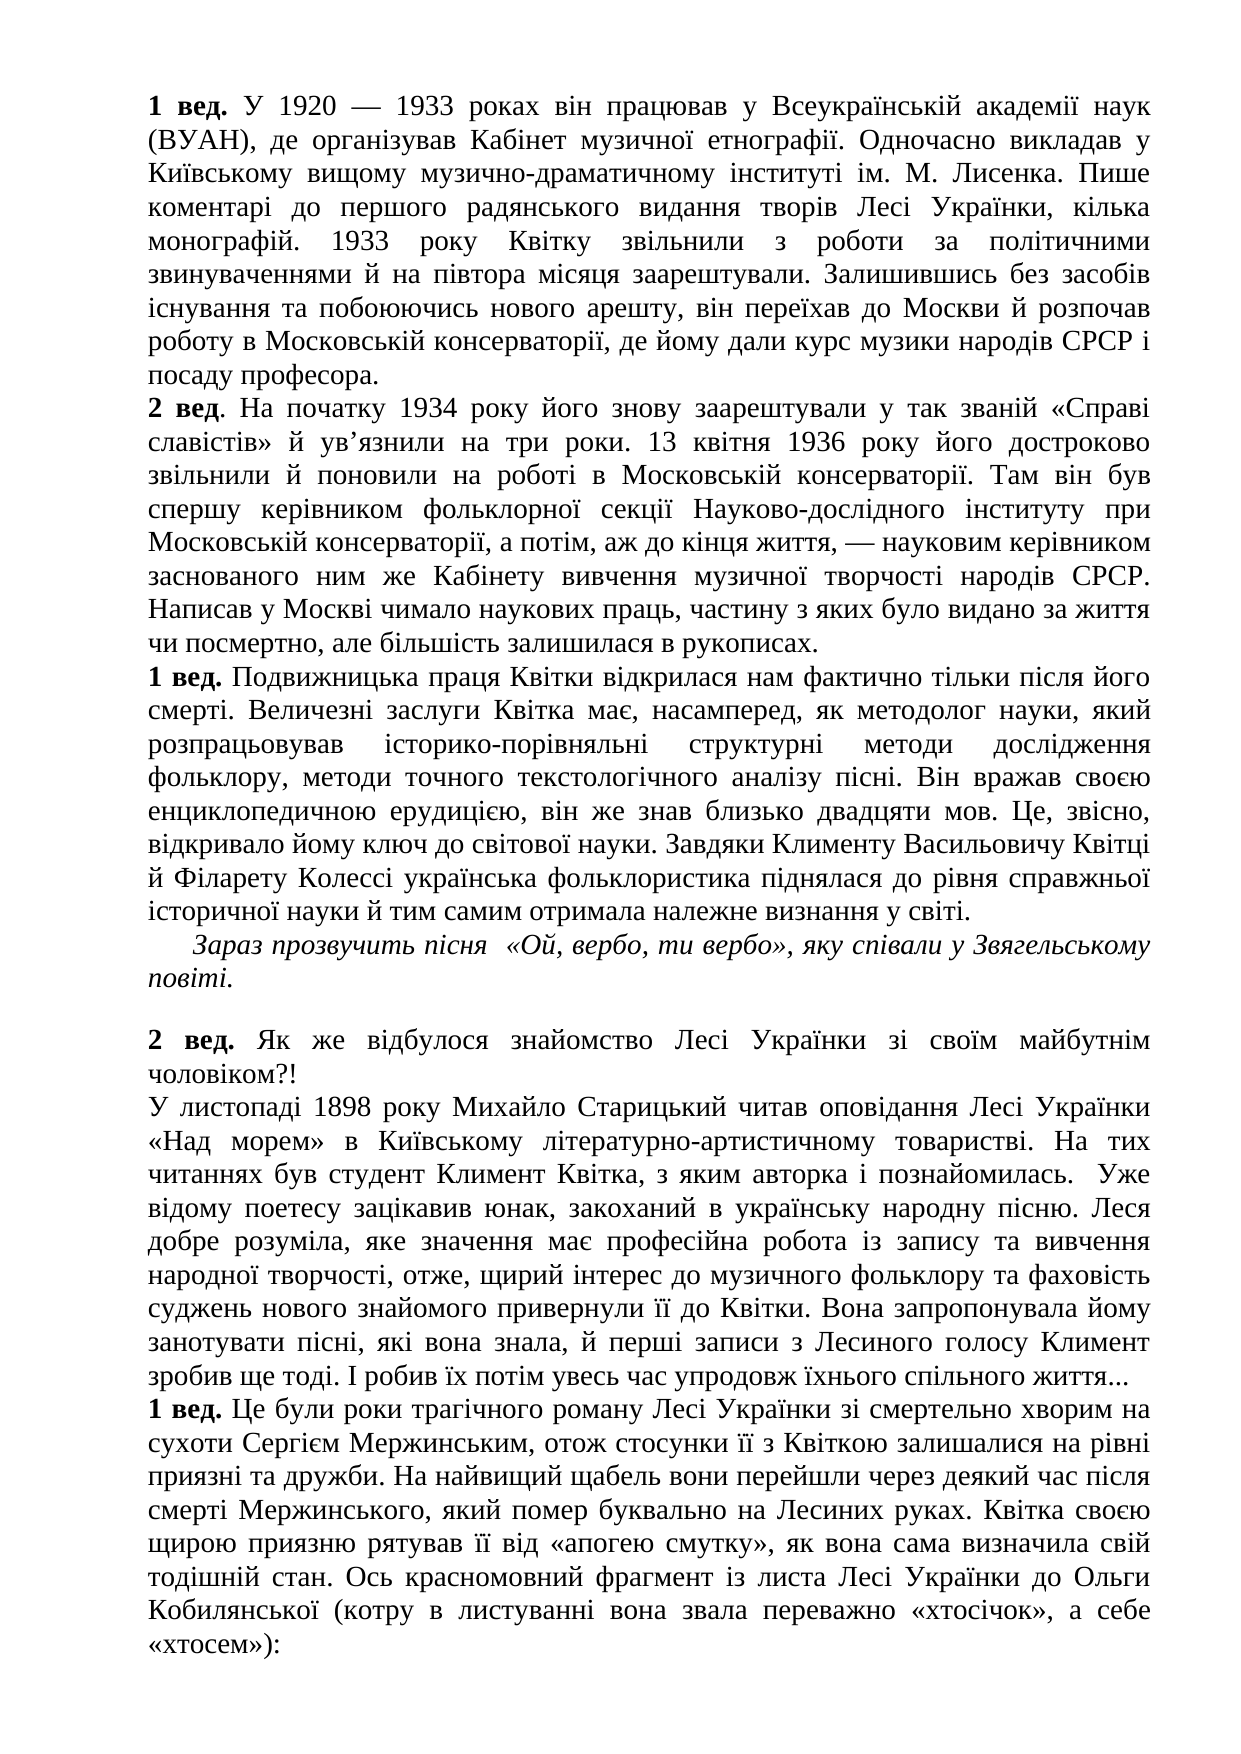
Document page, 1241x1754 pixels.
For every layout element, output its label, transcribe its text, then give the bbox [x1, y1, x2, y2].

text 2 вед. На початку 1934 року його знову заарештували у так званій «Справі славістів» й ув’язнили на три роки. 13 квітня 1936 року його достроково звільнили й поновили на роботі в Московській консерваторії. Там він був спершу керівником фольклорної секції Науково-дослідного інституту при Московській консерваторії, а потім, аж до кінця життя, — науковим керівником заснованого ним же Кабінету вивчення музичної творчості народів СРСР. Написав у Москві чимало наукових праць, частину з яких було видано за життя чи посмертно, але більшість залишилася в рукописах. [148, 390, 1152, 659]
text 2 вед. Як же відбулося знайомство Лесі Українки зі своїм майбутнім чоловіком?! [148, 1022, 1152, 1089]
text 1 вед. У 1920 — 1933 роках він працював у Всеукраїнській академії наук (ВУАН), де організував Кабінет музичної етнографії. Одночасно викладав у Київському вищому музично-драматичному інституті ім. М. Лисенка. Пише коментарі до першого радянського видання творів Лесі Українки, кілька монографій. 1933 року Квітку звільнили з роботи за політичними звинуваченнями й на півтора місяця заарештували. Залишившись без засобів існування та побоюючись нового арешту, він переїхав до Москви й розпочав роботу в Московській консерваторії, де йому дали курс музики народів СРСР і посаду професора. [148, 88, 1152, 390]
text Зараз прозвучить пісня «Ой, вербо, ти вербо», яку співали у Звягельському повіті. [148, 927, 1152, 994]
text У листопаді 1898 року Михайло Старицький читав оповідання Лесі Українки «Над морем» в Київському літературно-артистичному товаристві. На тих читаннях був студент Климент Квітка, з яким авторка і познайомилась. Уже відому поетесу зацікавив юнак, закоханий в українську народну пісню. Леся добре розуміла, яке значення має професійна робота із запису та вивчення народної творчості, отже, щирий інтерес до музичного фольклору та фаховість суджень нового знайомого привернули її до Квітки. Вона запропонувала йому занотувати пісні, які вона знала, й перші записи з Лесиного голосу Климент зробив ще тоді. І робив їх потім увесь час упродовж їхнього спільного життя... [148, 1089, 1152, 1391]
text 1 вед. Подвижницька праця Квітки відкрилася нам фактично тільки після його смерті. Величезні заслуги Квітка має, насамперед, як методолог науки, який розпрацьовував історико-порівняльні структурні методи дослідження фольклору, методи точного текстологічного аналізу пісні. Він вражав своєю енциклопедичною ерудицією, він же знав близько двадцяти мов. Це, звісно, відкривало йому ключ до світової науки. Завдяки Клименту Васильовичу Квітці й Філарету Колессі українська фольклористика піднялася до рівня справжньої історичної науки й тим самим отримала належне визнання у світі. [148, 659, 1152, 927]
text 1 вед. Це були роки трагічного роману Лесі Українки зі смертельно хворим на сухоти Сергієм Мержинським, отож стосунки її з Квіткою залишалися на рівні приязні та дружби. На найвищий щабель вони перейшли через деякий час після смерті Мержинського, який помер буквально на Лесиних руках. Квітка своєю щирою приязню рятував її від «апогею смутку», як вона сама визначила свій тодішній стан. Ось красномовний фрагмент із листа Лесі Українки до Ольги Кобилянської (котру в листуванні вона звала переважно «хтосічок», а себе «хтосем»): [148, 1391, 1152, 1659]
